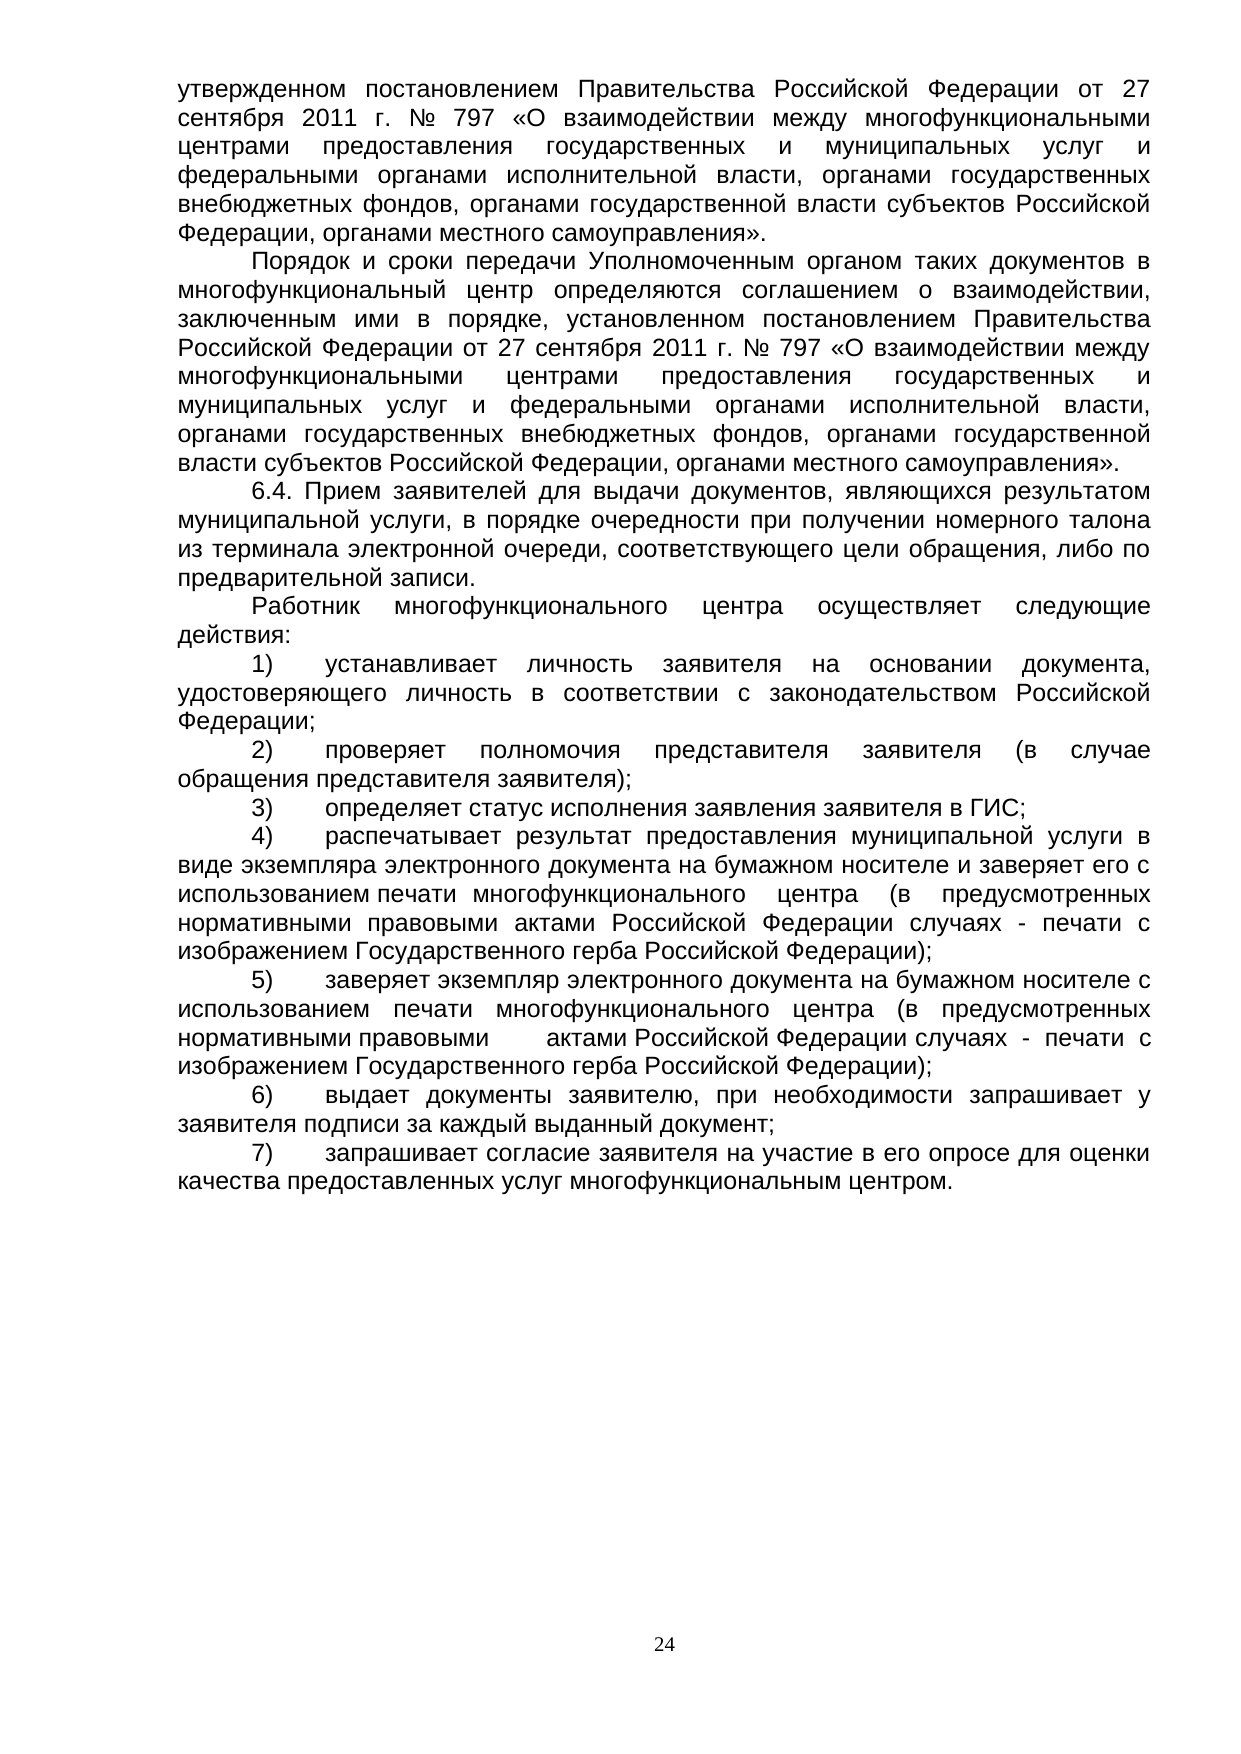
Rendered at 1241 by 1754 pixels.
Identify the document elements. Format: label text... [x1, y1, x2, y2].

text 6.4. Прием заявителей для выдачи документов, являющихся результатом муниципальной услуги, в порядке очередности при получении номерного талона из терминала электронной очереди, соответствующего цели обращения, либо по предварительной записи. [177, 476, 1152, 591]
text 5) заверяет экземпляр электронного документа на бумажном носителе с использованием печати многофункционального центра (в предусмотренных нормативными правовыми актами Российской Федерации случаях - печати с изображением Государственного герба Российской Федерации); [177, 965, 1152, 1080]
text 2) проверяет полномочия представителя заявителя (в случае обращения представителя заявителя); [177, 735, 1152, 793]
text 4) распечатывает результат предоставления муниципальной услуги в виде экземпляра электронного документа на бумажном носителе и заверяет его с использованием печати многофункционального центра (в предусмотренных нормативными правовыми актами Российской Федерации случаях - печати с изображением Государственного герба Российской Федерации); [177, 821, 1152, 965]
text 3) определяет статус исполнения заявления заявителя в ГИС; [177, 793, 1152, 821]
text 7) запрашивает согласие заявителя на участие в его опросе для оценки качества предоставленных услуг многофункциональным центром. [177, 1138, 1152, 1195]
text 1) устанавливает личность заявителя на основании документа, удостоверяющего личность в соответствии с законодательством Российской Федерации; [177, 649, 1152, 735]
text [177, 74, 1152, 246]
text 6) выдает документы заявителю, при необходимости запрашивает у заявителя подписи за каждый выданный документ; [177, 1080, 1152, 1138]
text Работник многофункционального центра осуществляет следующие действия: [177, 591, 1152, 649]
text Порядок и сроки передачи Уполномоченным органом таких документов в многофункциональный центр определяются соглашением о взаимодействии, заключенным ими в порядке, установленном постановлением Правительства Российской Федерации от 27 сентября 2011 г. № 797 «О взаимодействии между многофункциональными центрами предоставления государственных и муниципальных услуг и федеральными органами исполнительной власти, органами государственных внебюджетных фондов, органами государственной власти субъектов Российской Федерации, органами местного самоуправления». [177, 246, 1152, 476]
